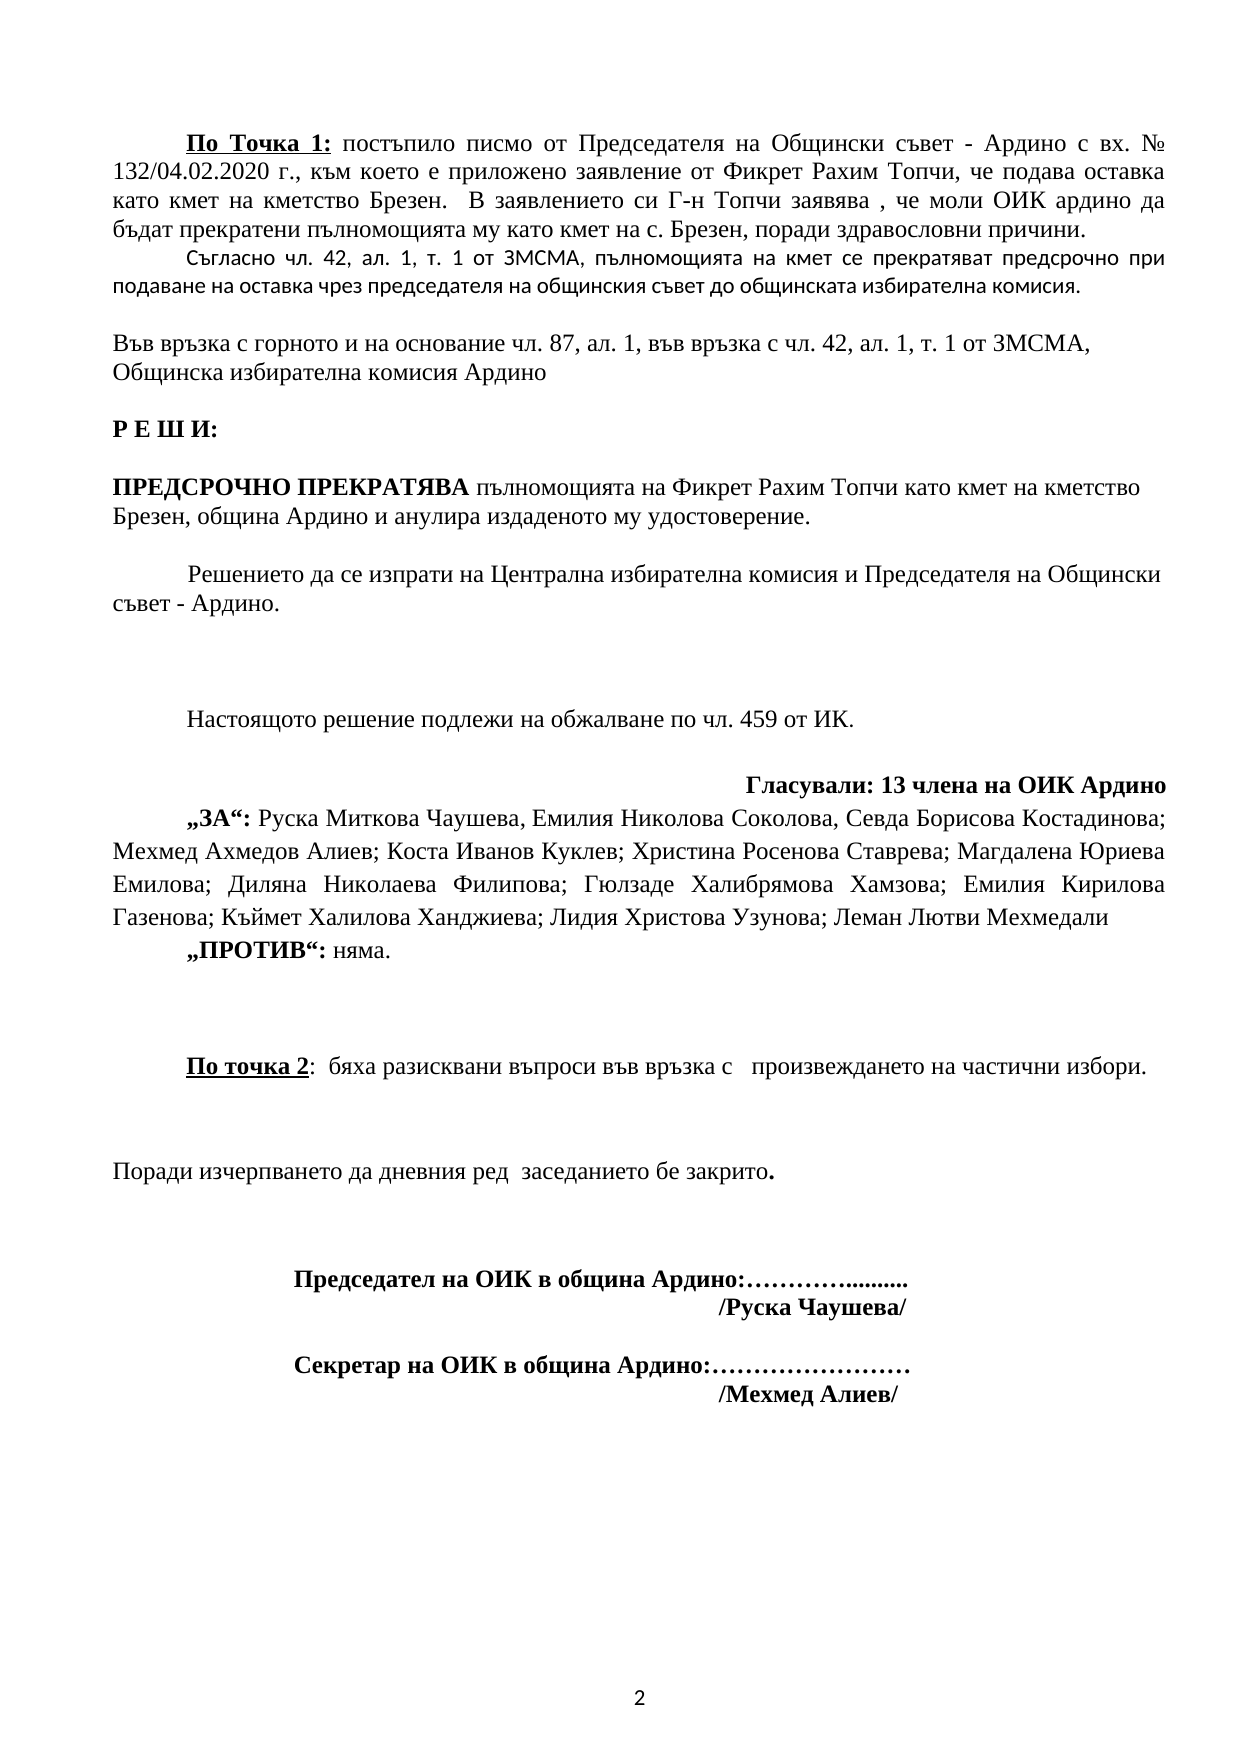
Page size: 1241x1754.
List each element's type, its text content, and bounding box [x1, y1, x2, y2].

text Председател на ОИК в община Ардино:………….......... [112, 1264, 1167, 1292]
text Р Е Ш И: [112, 414, 1167, 443]
list „ЗА“: Руска Миткова Чаушева, Емилия Николова Соколова, Севда Борисова Костадинова; Мехмед Ахмедов Алиев; Коста Иванов Куклев; Христина Росенова Ставрева; Магдалена Юриева Емилова; Диляна Николаева Филипова; Гюлзаде Халибрямова Хамзова; Емилия Кирилова Газенова; Къймет Халилова Ханджиева; Лидия Христова Узунова; Леман Лютви Мехмедали [112, 803, 1167, 931]
text По Точка 1: постъпило писмо от Председателя на Общински съвет - Ардино с вх. № 132/04.02.2020 г., към което е приложено заявление от Фикрет Рахим Топчи, че подава оставка като кмет на кметство Брезен. В заявлението си Г-н Топчи заявява , че моли ОИК ардино да бъдат прекратени пълномощията му като кмет на с. Брезен, поради здравословни причини. [112, 128, 1167, 243]
list „ПРОТИВ“: няма. [112, 935, 1167, 964]
text ПРЕДСРОЧНО ПРЕКРАТЯВА пълномощията на Фикрет Рахим Топчи като кмет на кметство Брезен, община Ардино и анулира издаденото му удостоверение. [112, 472, 1167, 530]
text Във връзка с горното и на основание чл. 87, ал. 1, във връзка с чл. 42, ал. 1, т. 1 от ЗМСМА, Общинска избирателна комисия Ардино [112, 328, 1167, 385]
text Секретар на ОИК в община Ардино:…………………… [112, 1350, 1167, 1379]
list Гласували: 13 члена на ОИК Ардино [186, 770, 1167, 799]
text По точка 2: бяха разисквани въпроси във връзка с произвеждането на частични избори. [112, 1051, 1167, 1080]
text Поради изчерпването да дневния ред заседанието бе закрито. [112, 1156, 1167, 1185]
text Решението да се изпрати на Централна избирателна комисия и Председателя на Общински съвет - Ардино. [112, 559, 1167, 617]
list Настоящото решение подлежи на обжалване по чл. 459 от ИК. [186, 704, 1167, 733]
text /Руска Чаушева/ [112, 1292, 1167, 1321]
text Съгласно чл. 42, ал. 1, т. 1 от ЗМСМА, пълномощията на кмет се прекратяват предсрочно при подаване на оставка чрез председателя на общинския съвет до общинската избирателна комисия. [112, 243, 1167, 299]
text /Мехмед Алиев/ [112, 1379, 1167, 1407]
